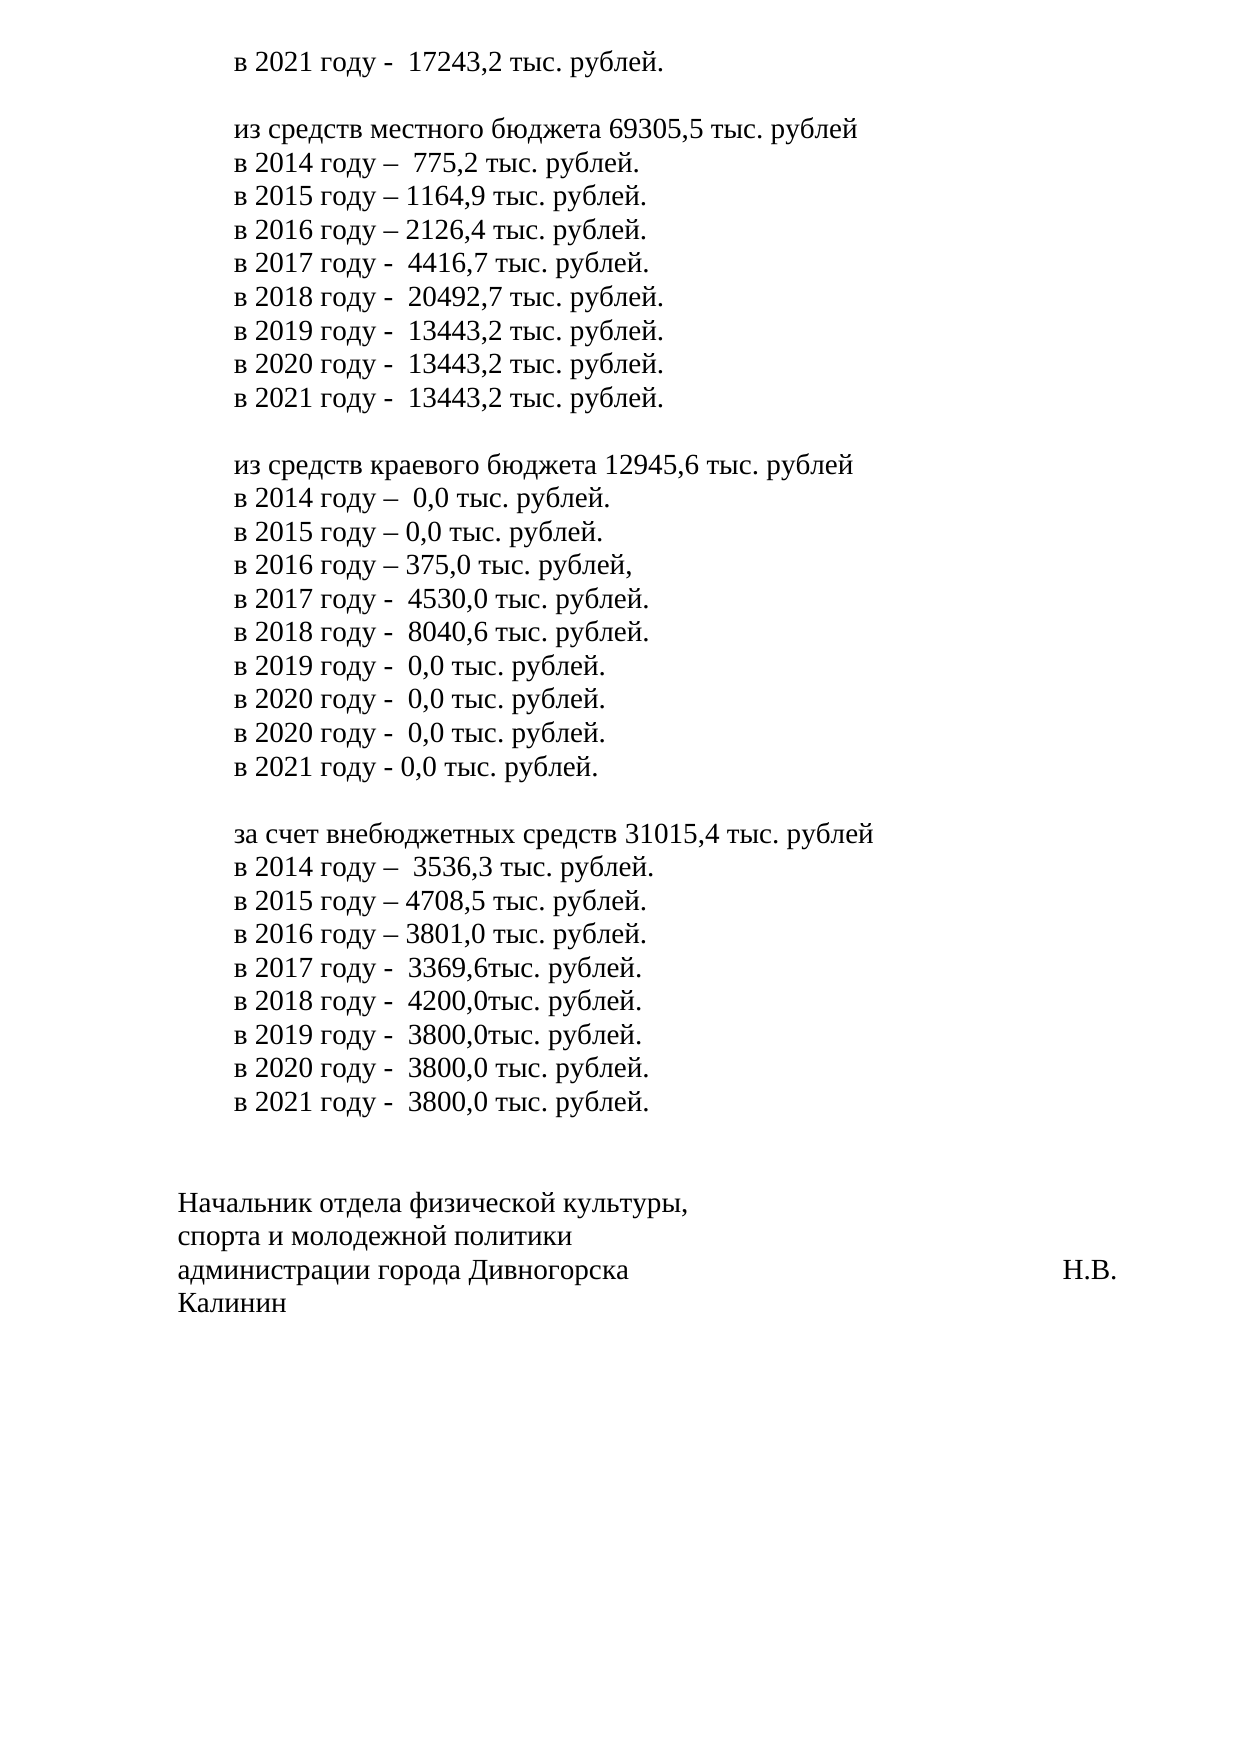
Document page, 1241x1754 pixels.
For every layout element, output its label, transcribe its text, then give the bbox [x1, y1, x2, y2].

text в 2020 году - 13443,2 тыс. рублей. [177, 346, 1144, 380]
text из средств местного бюджета 69305,5 тыс. рублей [177, 111, 1144, 145]
text в 2019 году - 3800,0тыс. рублей. [177, 1017, 1144, 1051]
text в 2014 году – 775,2 тыс. рублей. [177, 145, 1144, 178]
text в 2017 году - 3369,6тыс. рублей. [177, 950, 1144, 983]
text в 2016 году – 3801,0 тыс. рублей. [177, 916, 1144, 950]
text в 2015 году – 1164,9 тыс. рублей. [177, 178, 1144, 212]
text из средств краевого бюджета 12945,6 тыс. рублей [177, 447, 1144, 480]
text в 2016 году – 375,0 тыс. рублей, [177, 547, 1144, 581]
text в 2014 году – 3536,3 тыс. рублей. [177, 849, 1144, 883]
text в 2017 году - 4416,7 тыс. рублей. [177, 246, 1144, 279]
text в 2021 году - 3800,0 тыс. рублей. [177, 1084, 1144, 1118]
text в 2017 году - 4530,0 тыс. рублей. [177, 581, 1144, 614]
text в 2021 году - 17243,2 тыс. рублей. [177, 44, 1144, 78]
text в 2018 году - 8040,6 тыс. рублей. [177, 614, 1144, 648]
text в 2021 году - 13443,2 тыс. рублей. [177, 380, 1144, 413]
text в 2020 году - 0,0 тыс. рублей. [177, 682, 1144, 715]
text администрации города Дивногорска Н.В. Калинин [177, 1252, 1144, 1319]
text в 2018 году - 20492,7 тыс. рублей. [177, 279, 1144, 313]
text в 2019 году - 0,0 тыс. рублей. [177, 648, 1144, 682]
text спорта и молодежной политики [177, 1218, 1144, 1252]
text в 2021 году - 0,0 тыс. рублей. [177, 749, 1144, 782]
text в 2015 году – 0,0 тыс. рублей. [177, 514, 1144, 547]
text в 2014 году – 0,0 тыс. рублей. [177, 480, 1144, 514]
text в 2018 году - 4200,0тыс. рублей. [177, 983, 1144, 1017]
text в 2019 году - 13443,2 тыс. рублей. [177, 313, 1144, 346]
text в 2015 году – 4708,5 тыс. рублей. [177, 883, 1144, 916]
text за счет внебюджетных средств 31015,4 тыс. рублей [177, 816, 1144, 849]
text в 2016 году – 2126,4 тыс. рублей. [177, 212, 1144, 246]
text в 2020 году - 3800,0 тыс. рублей. [177, 1051, 1144, 1084]
text Начальник отдела физической культуры, [177, 1185, 1144, 1218]
text в 2020 году - 0,0 тыс. рублей. [177, 715, 1144, 749]
